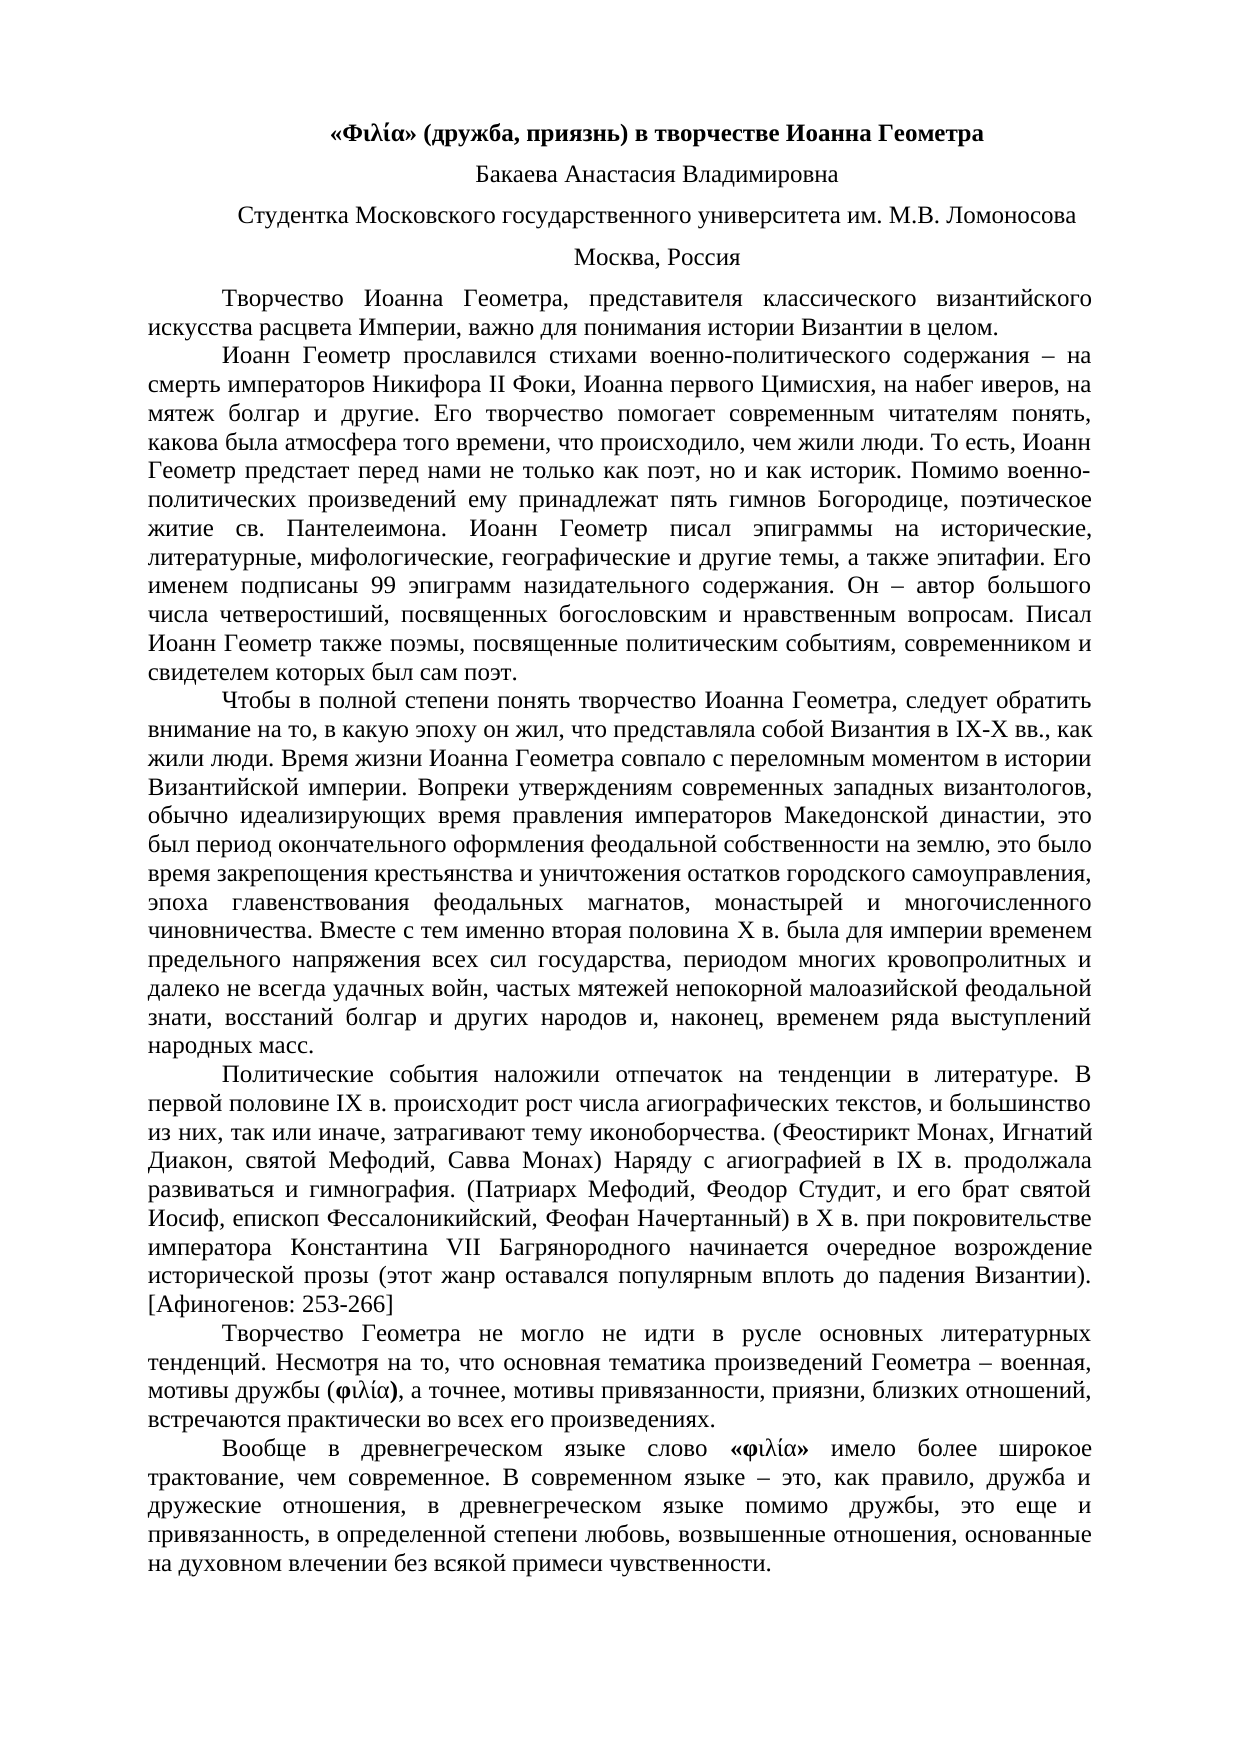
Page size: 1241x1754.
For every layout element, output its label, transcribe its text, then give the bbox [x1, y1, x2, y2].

text Бакаева Анастасия Владимировна [148, 159, 1092, 188]
text Творчество Геометра не могло не идти в русле основных литературных тенденций. Несмотря на то, что основная тематика произведений Геометра – военная, мотивы дружбы (φιλία), а точнее, мотивы привязанности, приязни, близких отношений, встречаются практически во всех его произведениях. [148, 1318, 1092, 1433]
text Иоанн Геометр прославился стихами военно-политического содержания – на смерть императоров Никифора II Фоки, Иоанна первого Цимисхия, на набег иверов, на мятеж болгар и другие. Его творчество помогает современным читателям понять, какова была атмосфера того времени, что происходило, чем жили люди. То есть, Иоанн Геометр предстает перед нами не только как поэт, но и как историк. Помимо военно-политических произведений ему принадлежат пять гимнов Богородице, поэтическое житие св. Пантелеимона. Иоанн Геометр писал эпиграммы на исторические, литературные, мифологические, географические и другие темы, а также эпитафии. Его именем подписаны 99 эпиграмм назидательного содержания. Он – автор большого числа четверостиший, посвященных богословским и нравственным вопросам. Писал Иоанн Геометр также поэмы, посвященные политическим событиям, современником и свидетелем которых был сам поэт. [148, 341, 1092, 686]
text Политические события наложили отпечаток на тенденции в литературе. В первой половине IX в. происходит рост числа агиографических текстов, и большинство из них, так или иначе, затрагивают тему иконоборчества. (Феостирикт Монах, Игнатий Диакон, святой Мефодий, Савва Монах) Наряду с агиографией в IX в. продолжала развиваться и гимнография. (Патриарх Мефодий, Феодор Студит, и его брат святой Иосиф, епископ Фессалоникийский, Феофан Начертанный) в X в. при покровительстве императора Константина VII Багрянородного начинается очередное возрождение исторической прозы (этот жанр оставался популярным вплоть до падения Византии). [Афиногенов: 253-266] [148, 1059, 1092, 1318]
text Чтобы в полной степени понять творчество Иоанна Геометра, следует обратить внимание на то, в какую эпоху он жил, что представляла собой Византия в ΙΧ-Χ вв., как жили люди. Время жизни Иоанна Геометра совпало с переломным моментом в истории Византийской империи. Вопреки утверждениям современных западных византологов, обычно идеализирующих время правления императоров Македонской династии, это был период окончательного оформления феодальной собственности на землю, это было время закрепощения крестьянства и уничтожения остатков городского самоуправления, эпоха главенствования феодальных магнатов, монастырей и многочисленного чиновничества. Вместе с тем именно вторая половина Χ в. была для империи временем предельного напряжения всех сил государства, периодом многих кровопролитных и далеко не всегда удачных войн, частых мятежей непокорной малоазийской феодальной знати, восстаний болгар и других народов и, наконец, временем ряда выступлений народных масс. [148, 686, 1092, 1059]
text Творчество Иоанна Геометра, представителя классического византийского искусства расцвета Империи, важно для понимания истории Византии в целом. [148, 283, 1092, 341]
text Студентка Московского государственного университета им. М.В. Ломоносова [148, 201, 1092, 229]
text «Φιλία» (дружба, приязнь) в творчестве Иоанна Геометра [148, 118, 1092, 147]
text Москва, Россия [148, 242, 1092, 271]
text Вообще в древнегреческом языке слово «φιλία» имело более широкое трактование, чем современное. В современном языке – это, как правило, дружба и дружеские отношения, в древнегреческом языке помимо дружбы, это еще и привязанность, в определенной степени любовь, возвышенные отношения, основанные на духовном влечении без всякой примеси чувственности. [148, 1433, 1092, 1577]
